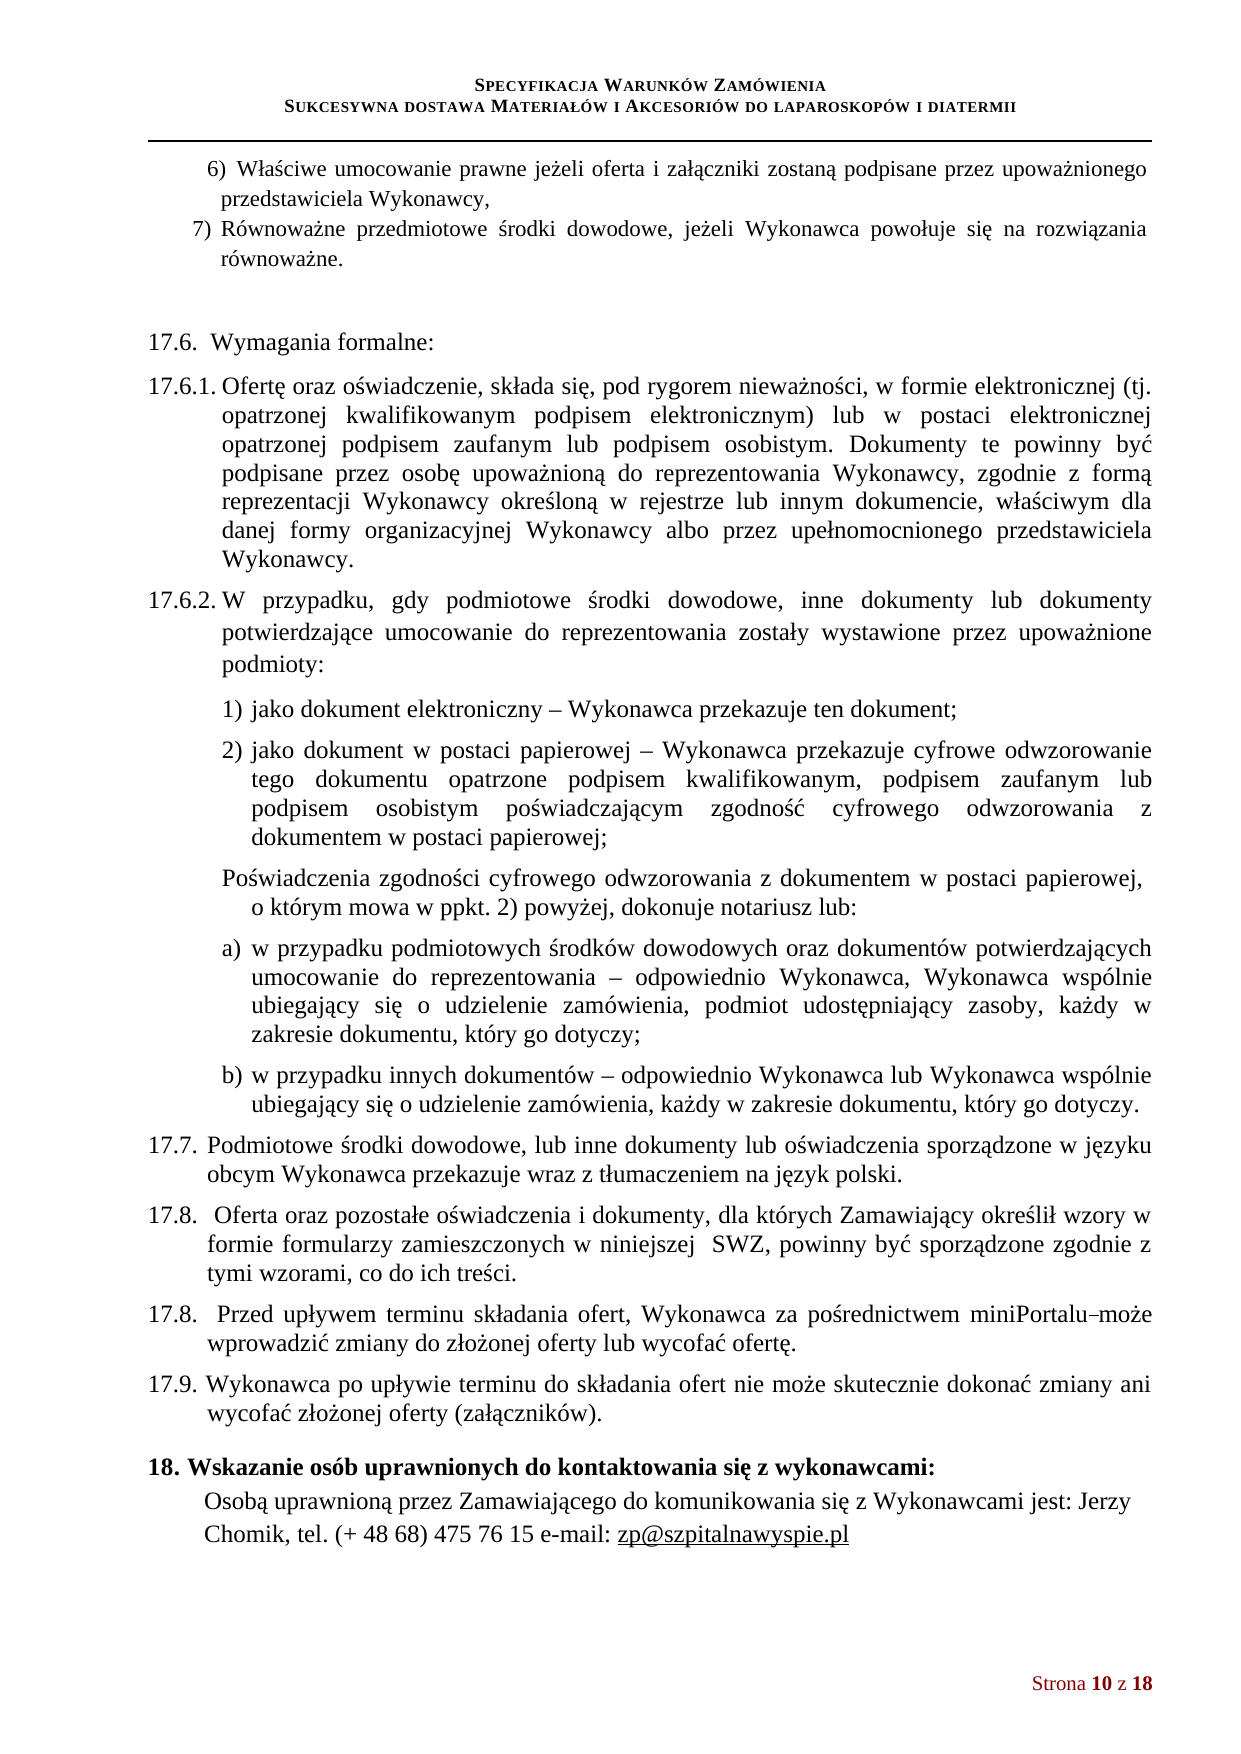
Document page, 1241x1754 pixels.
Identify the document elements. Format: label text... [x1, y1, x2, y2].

text Poświadczenia zgodności cyfrowego odwzorowania z dokumentem w postaci papierowej, o którym mowa w ppkt. 2) powyżej, dokonuje notariusz lub: [222, 863, 1152, 921]
list jako dokument w postaci papierowej – Wykonawca przekazuje cyfrowe odwzorowanie tego dokumentu opatrzone podpisem kwalifikowanym, podpisem zaufanym lub podpisem osobistym poświadczającym zgodność cyfrowego odwzorowania z dokumentem w postaci papierowej; [222, 736, 1152, 851]
text Osobą uprawnioną przez Zamawiającego do komunikowania się z Wykonawcami jest: Jerzy [148, 1486, 1152, 1514]
list Właściwe umocowanie prawne jeżeli oferta i załączniki zostaną podpisane przez upoważnionego przedstawiciela Wykonawcy, [207, 154, 1148, 211]
text Chomik, tel. (+ 48 68) 475 76 15 e-mail: zp@szpitalnawyspie.pl [148, 1519, 1152, 1547]
text 17.7. Podmiotowe środki dowodowe, lub inne dokumenty lub oświadczenia sporządzone w języku obcym Wykonawca przekazuje wraz z tłumaczeniem na język polski. [148, 1131, 1152, 1188]
text 18. Wskazanie osób uprawnionych do kontaktowania się z wykonawcami: [148, 1452, 1152, 1481]
text 17.9. Wykonawca po upływie terminu do składania ofert nie może skutecznie dokonać zmiany ani wycofać złożonej oferty (załączników). [148, 1369, 1152, 1427]
list w przypadku podmiotowych środków dowodowych oraz dokumentów potwierdzających umocowanie do reprezentowania – odpowiednio Wykonawca, Wykonawca wspólnie ubiegający się o udzielenie zamówienia, podmiot udostępniający zasoby, każdy w zakresie dokumentu, który go dotyczy; [222, 933, 1152, 1048]
text 17.6. Wymagania formalne: [148, 327, 574, 356]
text 17.6.1. Ofertę oraz oświadczenie, składa się, pod rygorem nieważności, w formie elektronicznej (tj. opatrzonej kwalifikowanym podpisem elektronicznym) lub w postaci elektronicznej opatrzonej podpisem zaufanym lub podpisem osobistym. Dokumenty te powinny być podpisane przez osobę upoważnioną do reprezentowania Wykonawcy, zgodnie z formą reprezentacji Wykonawcy określoną w rejestrze lub innym dokumencie, właściwym dla danej formy organizacyjnej Wykonawcy albo przez upełnomocnionego przedstawiciela Wykonawcy. [148, 371, 1152, 573]
list w przypadku innych dokumentów – odpowiednio Wykonawca lub Wykonawca wspólnie ubiegający się o udzielenie zamówienia, każdy w zakresie dokumentu, który go dotyczy. [222, 1061, 1152, 1118]
list Równoważne przedmiotowe środki dowodowe, jeżeli Wykonawca powołuje się na rozwiązania równoważne. [192, 215, 1148, 272]
list jako dokument elektroniczny – Wykonawca przekazuje ten dokument; [222, 694, 1152, 723]
text 17.8. Przed upływem terminu składania ofert, Wykonawca za pośrednictwem miniPortalu może wprowadzić zmiany do złożonej oferty lub wycofać ofertę. [148, 1299, 1152, 1357]
text 17.8. Oferta oraz pozostałe oświadczenia i dokumenty, dla których Zamawiający określił wzory w formie formularzy zamieszczonych w niniejszej SWZ, powinny być sporządzone zgodnie z tymi wzorami, co do ich treści. [148, 1201, 1152, 1287]
text 17.6.2. W przypadku, gdy podmiotowe środki dowodowe, inne dokumenty lub dokumenty potwierdzające umocowanie do reprezentowania zostały wystawione przez upoważnione podmioty: [148, 585, 1152, 678]
